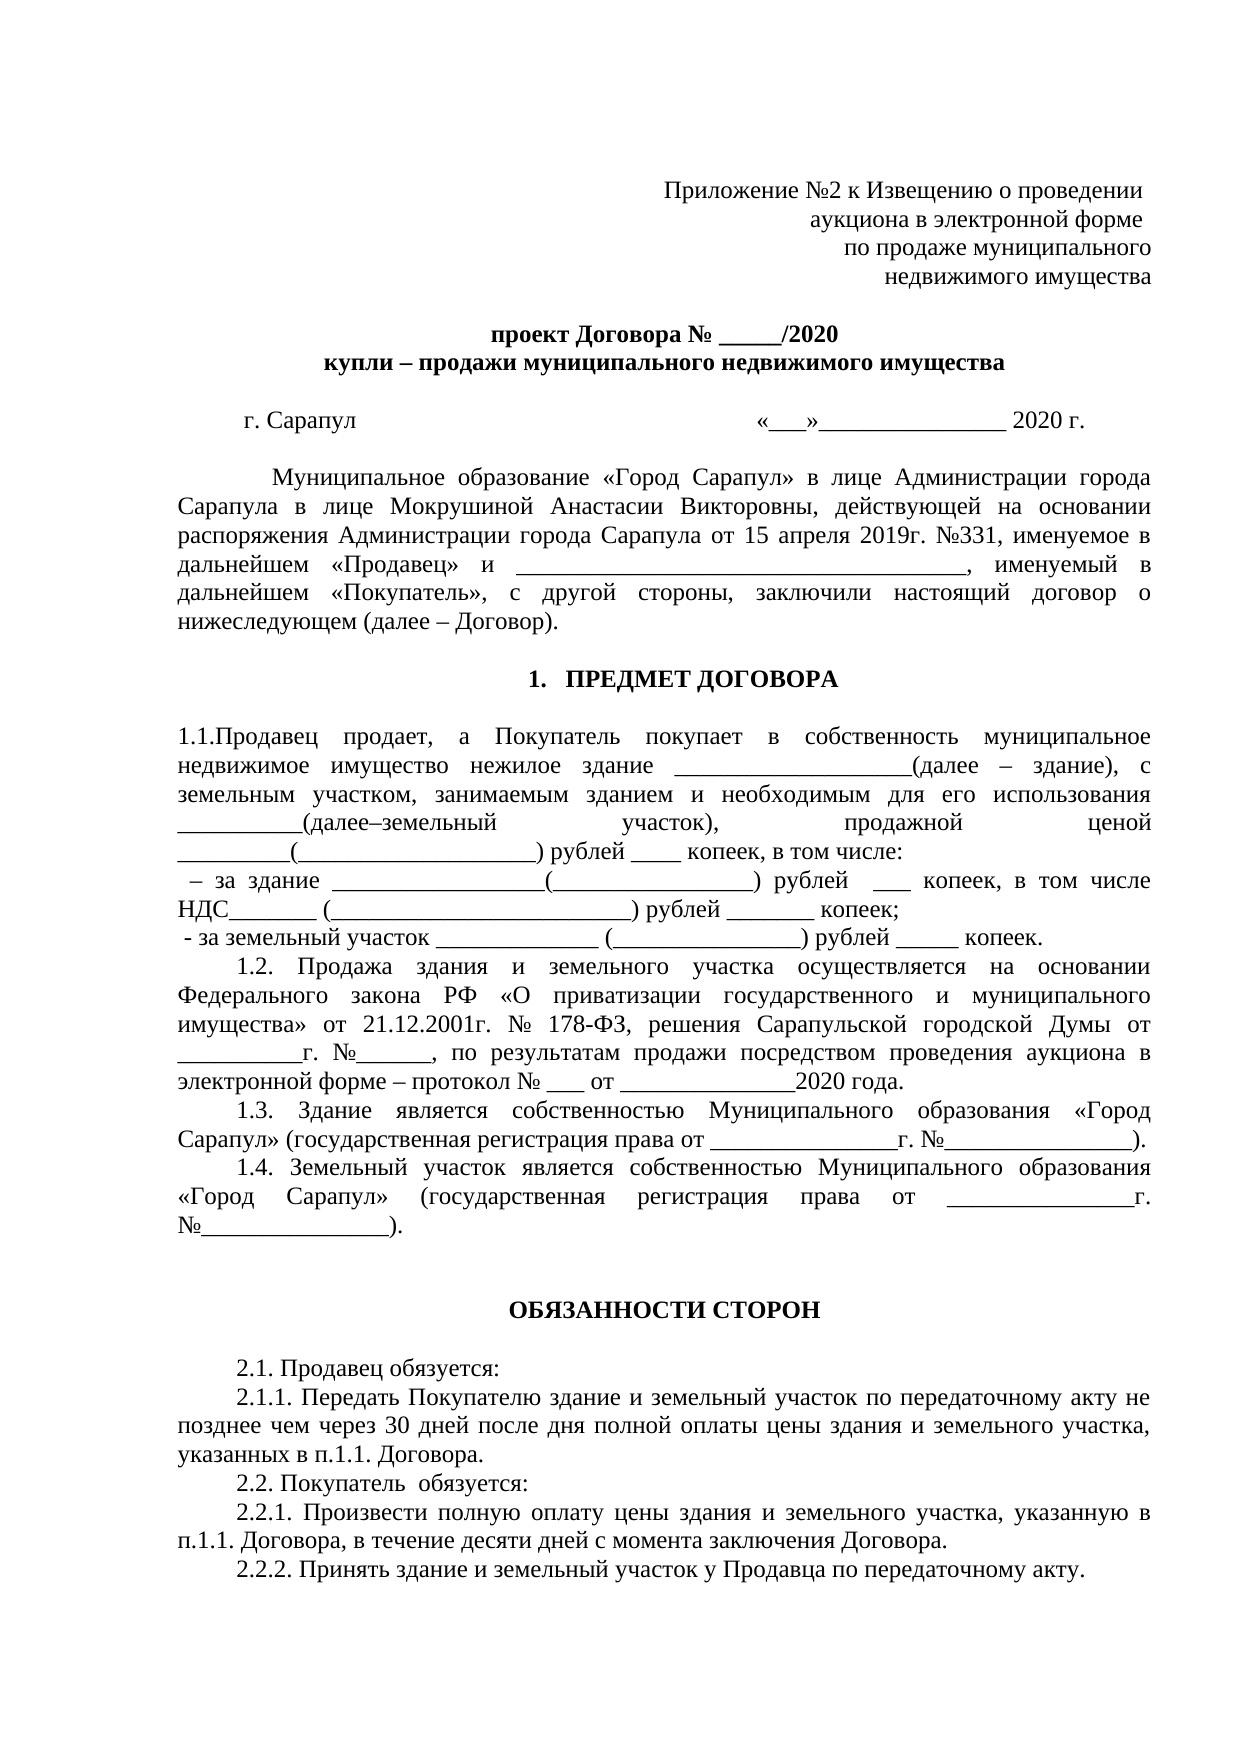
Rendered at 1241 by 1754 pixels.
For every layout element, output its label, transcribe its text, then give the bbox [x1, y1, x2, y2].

text 1.3. Здание является собственностью Муниципального образования «Город Сарапул» (государственная регистрация права от _______________г. №_______________). [177, 1095, 1152, 1152]
text купли – продажи муниципального недвижимого имущества [177, 347, 1152, 376]
text 1.4. Земельный участок является собственностью Муниципального образования «Город Сарапул» (государственная регистрация права от _______________г. №_______________). [177, 1152, 1152, 1239]
text 2.2. Покупатель обязуется: [177, 1468, 1152, 1497]
text Муниципальное образование «Город Сарапул» в лице Администрации города Сарапула в лице Мокрушиной Анастасии Викторовны, действующей на основании распоряжения Администрации города Сарапула от 15 апреля 2019г. №331, именуемое в дальнейшем «Продавец» и ____________________________________, именуемый в дальнейшем «Покупатель», с другой стороны, заключили настоящий договор о нижеследующем (далее – Договор). [177, 462, 1152, 635]
text 2.1.1. Передать Покупателю здание и земельный участок по передаточному акту не позднее чем через 30 дней после дня полной оплаты цены здания и земельного участка, указанных в п.1.1. Договора. [177, 1382, 1152, 1468]
text 2.1. Продавец обязуется: [177, 1353, 1152, 1382]
text аукциона в электронной форме [177, 204, 1143, 232]
text ОБЯЗАННОСТИ СТОРОН [177, 1295, 1152, 1324]
list ПРЕДМЕТ ДОГОВОРА [215, 664, 1152, 692]
text 2.2.2. Принять здание и земельный участок у Продавца по передаточному акту. [177, 1554, 1152, 1583]
text 1.1.Продавец продает, а Покупатель покупает в собственность муниципальное недвижимое имущество нежилое здание ___________________(далее – здание), с земельным участком, занимаемым зданием и необходимым для его использования __________(далее–земельный участок), продажной ценой _________(___________________) рублей ____ копеек, в том числе: [177, 721, 1152, 865]
text проект Договора № _____/2020 [177, 319, 1152, 347]
text – за здание _________________(________________) рублей ___ копеек, в том числе НДС_______ (________________________) рублей _______ копеек; [177, 865, 1152, 922]
text Приложение №2 к Извещению о проведении [177, 175, 1143, 204]
text по продаже муниципального [102, 232, 1152, 261]
text недвижимого имущества [102, 261, 1152, 290]
text 1.2. Продажа здания и земельного участка осуществляется на основании Федерального закона РФ «О приватизации государственного и муниципального имущества» от 21.12.2001г. № 178-ФЗ, решения Сарапульской городской Думы от __________г. №______, по результатам продажи посредством проведения аукциона в электронной форме – протокол № ___ от ______________2020 года. [177, 951, 1152, 1095]
text - за земельный участок _____________ (_______________) рублей _____ копеек. [177, 922, 1152, 951]
text 2.2.1. Произвести полную оплату цены здания и земельного участка, указанную в п.1.1. Договора, в течение десяти дней с момента заключения Договора. [177, 1497, 1152, 1554]
text г. Сарапул «___»_______________ 2020 г. [177, 405, 1152, 434]
